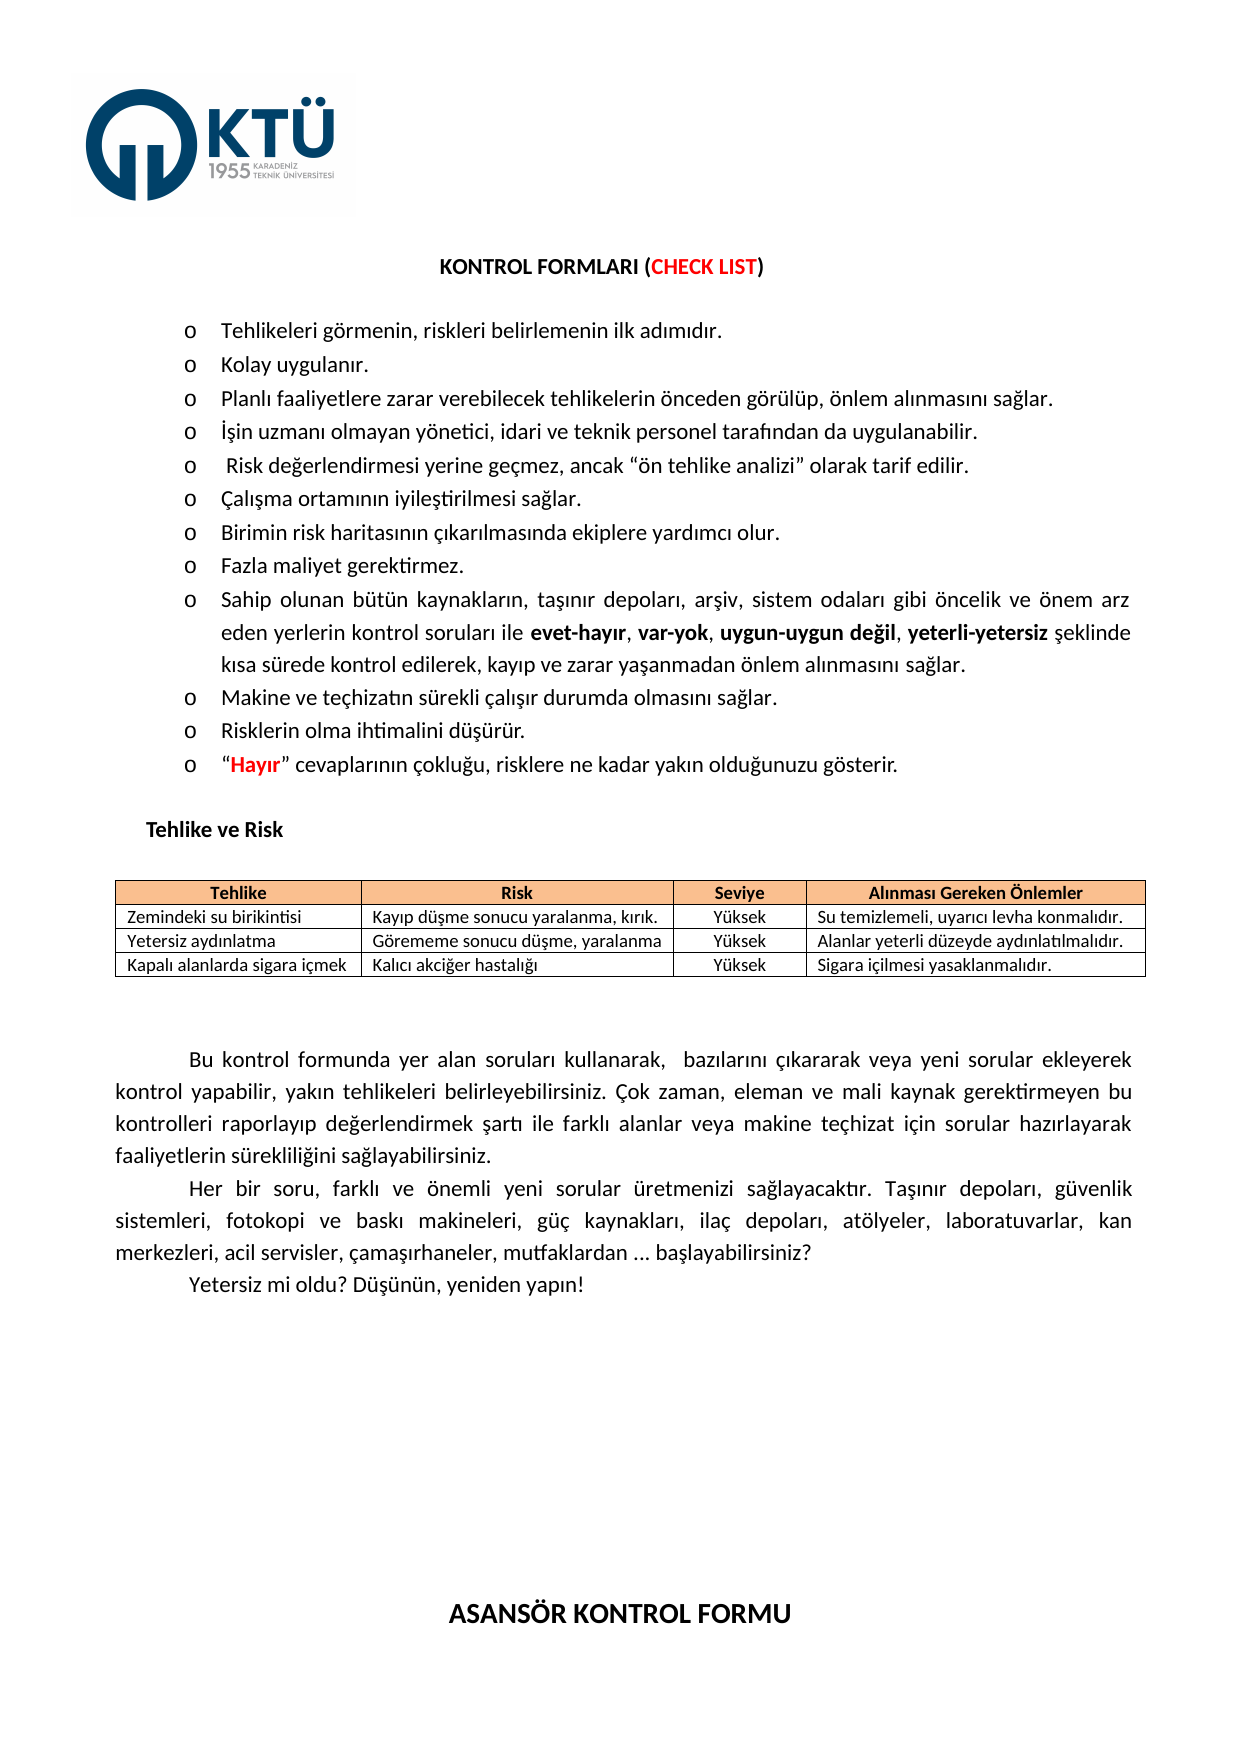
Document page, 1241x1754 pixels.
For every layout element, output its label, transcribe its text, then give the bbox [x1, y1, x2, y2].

text ASANSÖR KONTROL FORMU [71, 1595, 1169, 1631]
table_cell Alanlar yeterli düzeyde aydınlatılmalıdır. [807, 929, 1145, 952]
list Tehlikeleri görmenin, riskleri belirlemenin ilk adımıdır. [183, 317, 1131, 346]
list Risklerin olma ihtimalini düşürür. [183, 716, 1131, 745]
table_cell Görememe sonucu düşme, yaralanma [362, 929, 673, 952]
table_cell Su temizlemeli, uyarıcı levha konmalıdır. [807, 905, 1145, 928]
list Çalışma ortamının iyileştirilmesi sağlar. [183, 484, 1131, 513]
list Birimin risk haritasının çıkarılmasında ekiplere yardımcı olur. [183, 518, 1131, 547]
table_cell Yüksek [674, 953, 806, 976]
list Fazla maliyet gerektirmez. [183, 551, 1131, 581]
list Makine ve teçhizatın sürekli çalışır durumda olmasını sağlar. [183, 683, 1131, 712]
list “Hayır” cevaplarının çokluğu, risklere ne kadar yakın olduğunuzu gösterir. [183, 750, 1131, 779]
text Her bir soru, farklı ve önemli yeni sorular üretmenizi sağlayacaktır. Taşınır depoları, güvenlik sistemleri, fotokopi ve baskı makineleri, güç kaynakları, ilaç depoları, atölyeler, laboratuvarlar, kan merkezleri, acil servisler, çamaşırhaneler, mutfaklardan ... başlayabilirsiniz? [115, 1174, 1134, 1266]
text Bu kontrol formunda yer alan soruları kullanarak, bazılarını çıkararak veya yeni sorular ekleyerek kontrol yapabilir, yakın tehlikeleri belirleyebilirsiniz. Çok zaman, eleman ve mali kaynak gerektirmeyen bu kontrolleri raporlayıp değerlendirmek şartı ile farklı alanlar veya makine teçhizat için sorular hazırlayarak faaliyetlerin sürekliliğini sağlayabilirsiniz. [115, 1045, 1134, 1169]
list Planlı faaliyetlere zarar verebilecek tehlikelerin önceden görülüp, önlem alınmasını sağlar. [183, 384, 1131, 413]
table_header Tehlike [116, 881, 361, 904]
picture [70, 73, 356, 217]
list Sahip olunan bütün kaynakların, taşınır depoları, arşiv, sistem odaları gibi öncelik ve önem arz eden yerlerin kontrol soruları ile evet-hayır, var-yok, uygun-uygun değil, yeterli-yetersiz şeklinde kısa sürede kontrol edilerek, kayıp ve zarar yaşanmadan önlem alınmasını sağlar. [183, 585, 1131, 678]
table_cell Yüksek [674, 905, 806, 928]
list Tehlike ve Risk [146, 816, 1169, 843]
list KONTROL FORMLARI (CHECK LIST) [367, 252, 1131, 280]
table_cell Sigara içilmesi yasaklanmalıdır. [807, 953, 1145, 976]
table_header Alınması Gereken Önlemler [807, 881, 1145, 904]
table_cell Kapalı alanlarda sigara içmek [116, 953, 361, 976]
list Risk değerlendirmesi yerine geçmez, ancak “ön tehlike analizi” olarak tarif edilir. [183, 451, 1131, 480]
table_cell Yüksek [674, 929, 806, 952]
table_cell Zemindeki su birikintisi [116, 905, 361, 928]
table_cell Kayıp düşme sonucu yaralanma, kırık. [362, 905, 673, 928]
table_header Seviye [674, 881, 806, 904]
text Yetersiz mi oldu? Düşünün, yeniden yapın! [115, 1270, 1134, 1298]
table_cell Yetersiz aydınlatma [116, 929, 361, 952]
list Kolay uygulanır. [183, 350, 1131, 379]
list İşin uzmanı olmayan yönetici, idari ve teknik personel tarafından da uygulanabilir. [183, 417, 1131, 446]
table_header Risk [362, 881, 673, 904]
table_cell Kalıcı akciğer hastalığı [362, 953, 673, 976]
